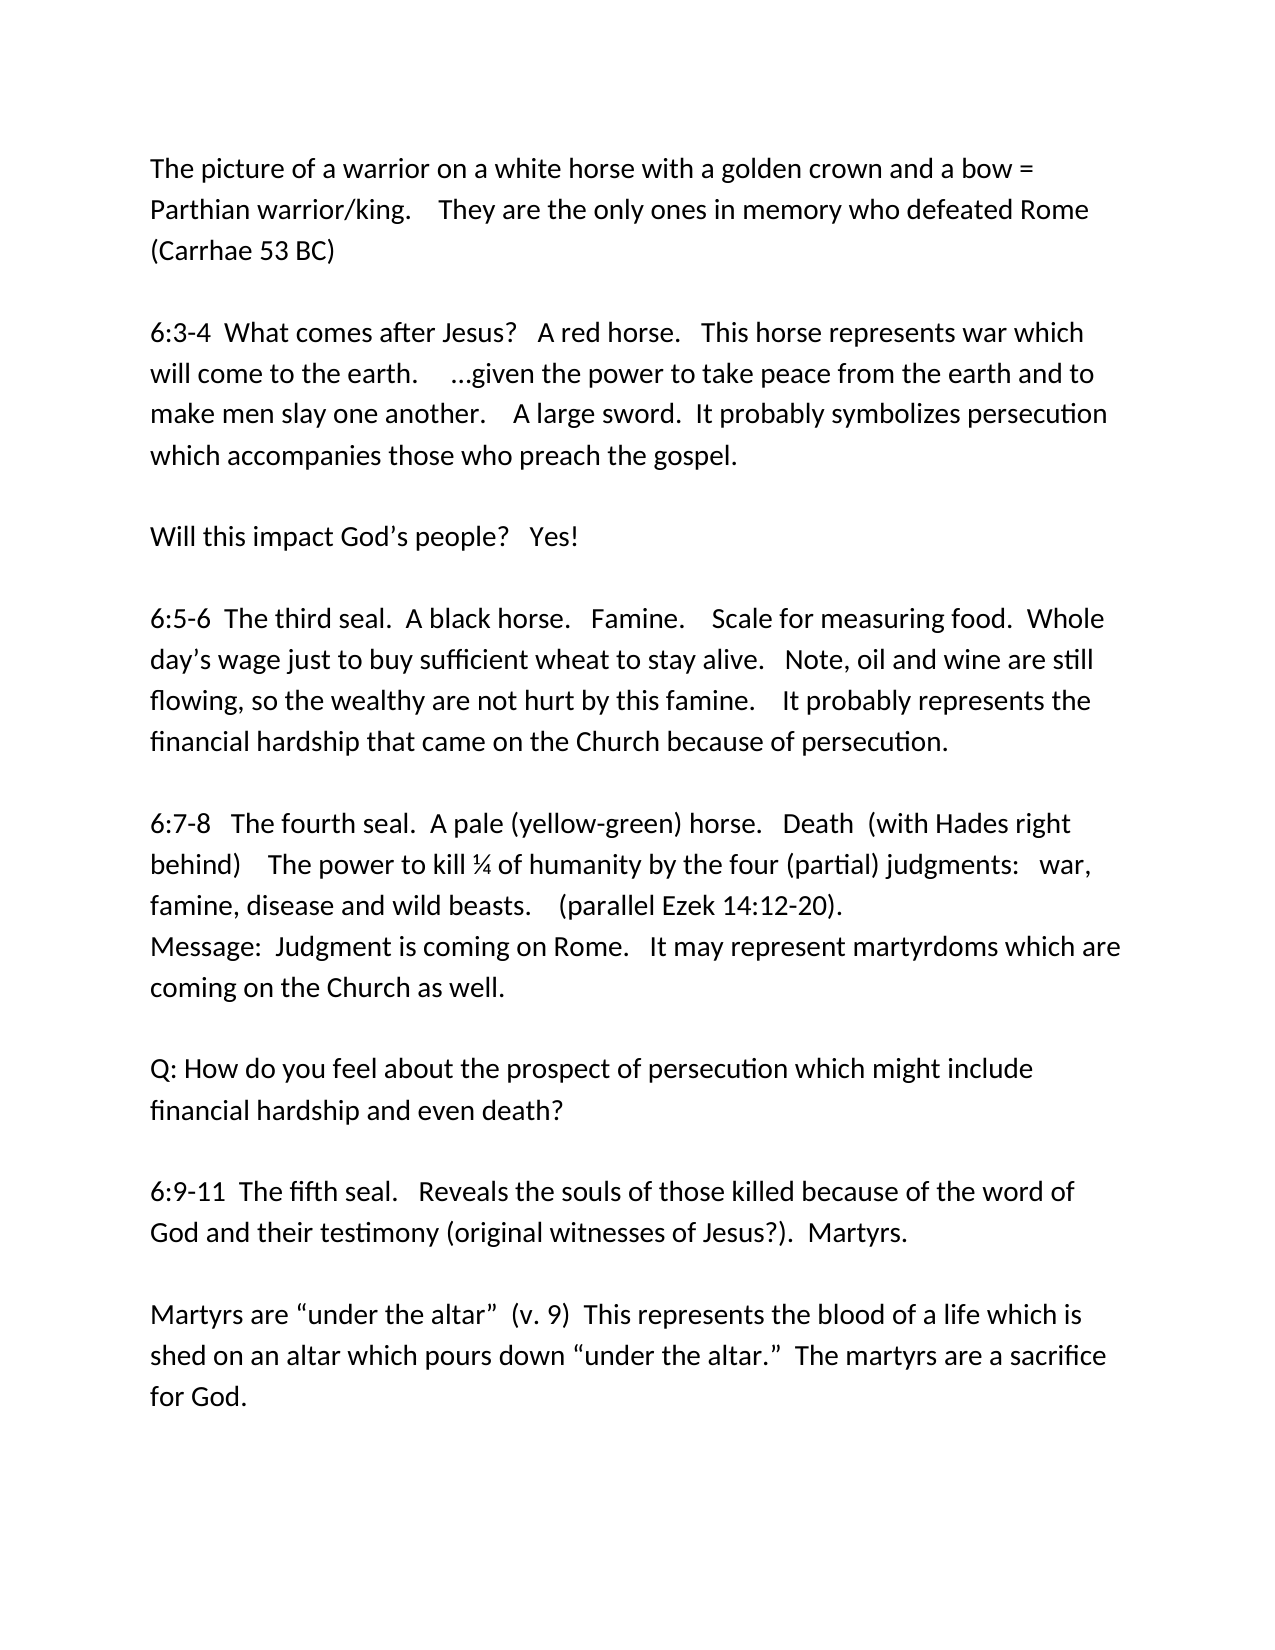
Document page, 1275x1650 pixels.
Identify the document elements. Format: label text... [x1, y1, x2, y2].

text 6:7-8 The fourth seal. A pale (yellow-green) horse. Death (with Hades right behind) The power to kill ¼ of humanity by the four (partial) judgments: war, famine, disease and wild beasts. (parallel Ezek 14:12-20). [150, 805, 1125, 922]
text Martyrs are “under the altar” (v. 9) This represents the blood of a life which is shed on an altar which pours down “under the altar.” The martyrs are a sacrifice for God. [150, 1296, 1125, 1414]
text Q: How do you feel about the prospect of persecution which might include financial hardship and even death? [150, 1051, 1125, 1127]
text 6:3-4 What comes after Jesus? A red horse. This horse represents war which will come to the earth. …given the power to take peace from the earth and to make men slay one another. A large sword. It probably symbolizes persecution which accompanies those who preach the gospel. [150, 314, 1125, 472]
text Will this impact God’s people? Yes! [150, 518, 1125, 554]
text 6:5-6 The third seal. A black horse. Famine. Scale for measuring food. Whole day’s wage just to buy sufficient wheat to stay alive. Note, oil and wine are still flowing, so the wealthy are not hurt by this famine. It probably represents the financial hardship that came on the Church because of persecution. [150, 600, 1125, 759]
text 6:9-11 The fifth seal. Reveals the souls of those killed because of the word of God and their testimony (original witnesses of Jesus?). Martyrs. [150, 1173, 1125, 1250]
text The picture of a warrior on a white horse with a golden crown and a bow = Parthian warrior/king. They are the only ones in memory who defeated Rome (Carrhae 53 BC) [150, 150, 1125, 267]
text Message: Judgment is coming on Rome. It may represent martyrdoms which are coming on the Church as well. [150, 928, 1125, 1004]
